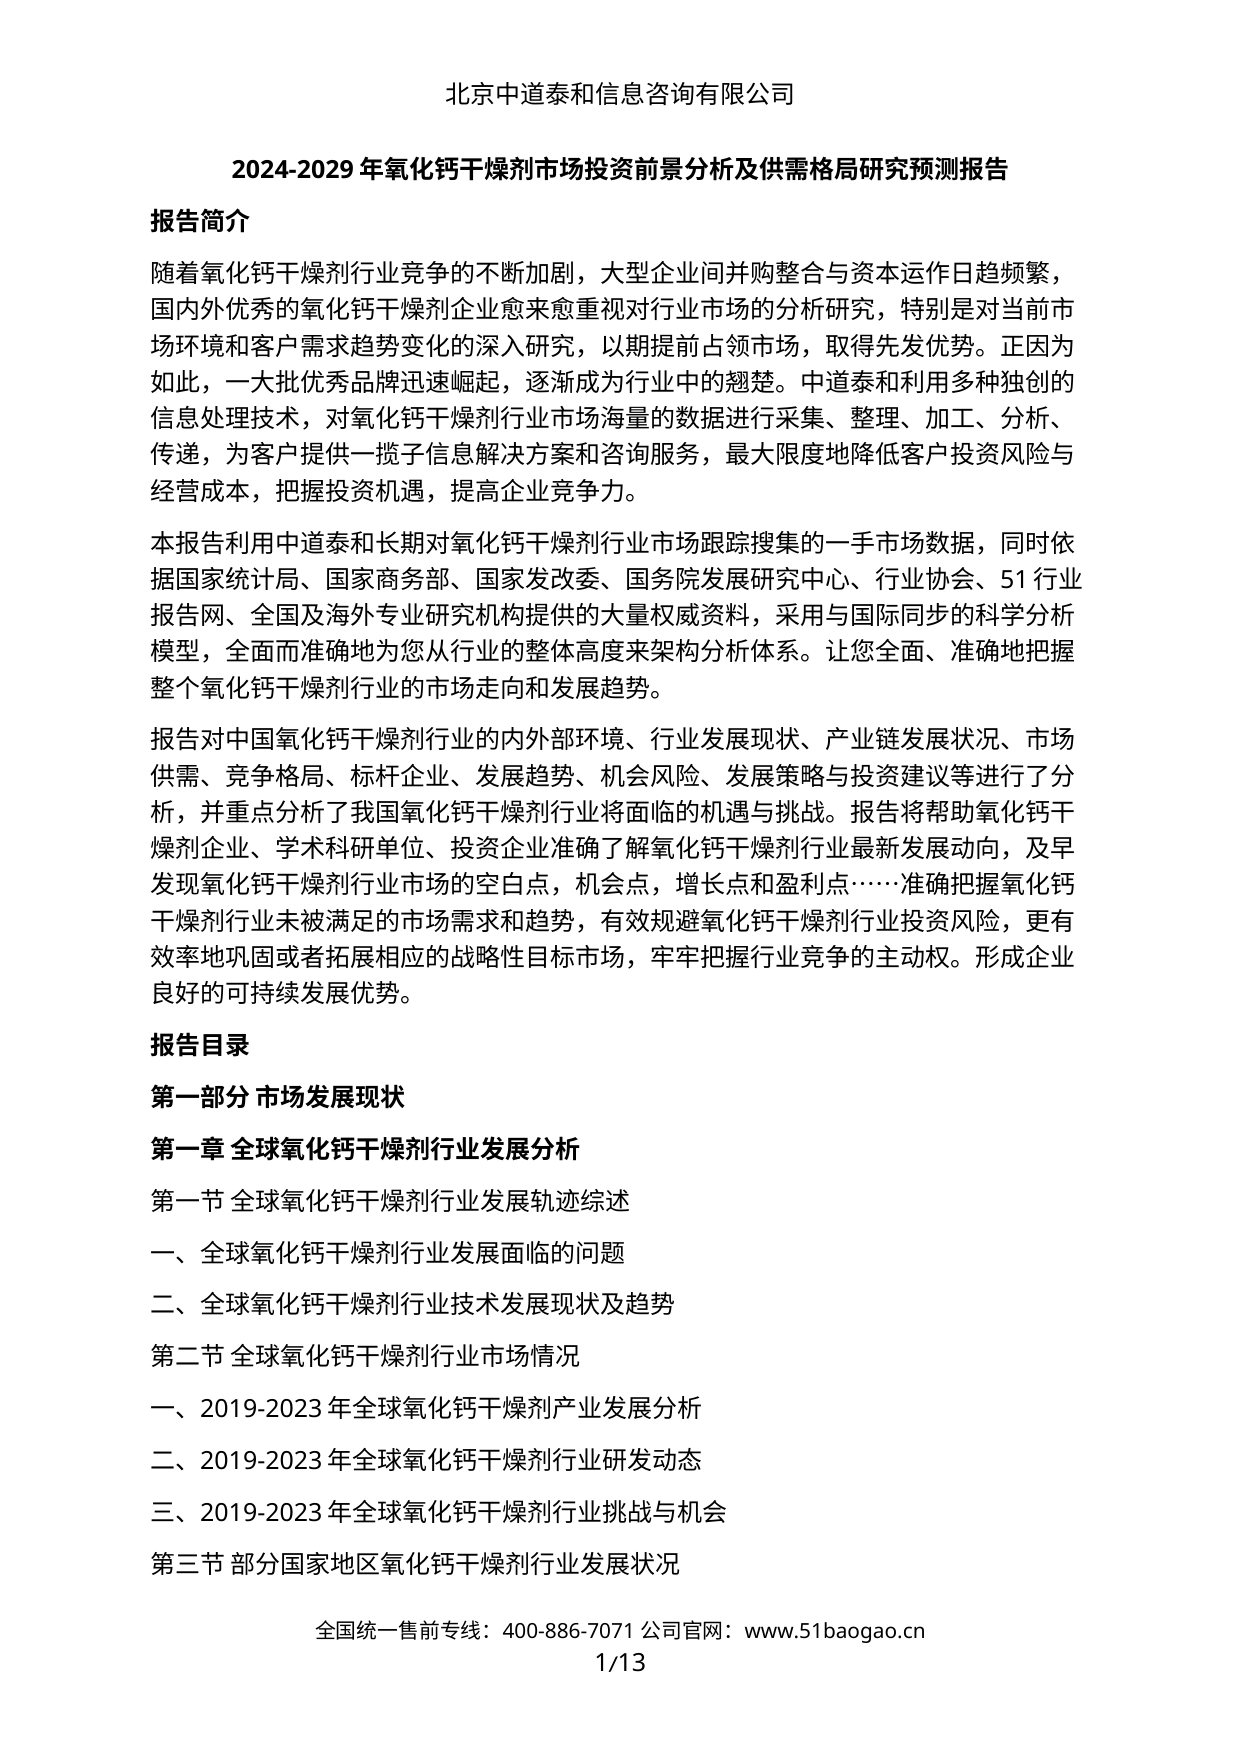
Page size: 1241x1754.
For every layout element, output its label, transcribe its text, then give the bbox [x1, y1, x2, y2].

text 第一章 全球氧化钙干燥剂行业发展分析 [150, 1129, 1090, 1166]
text 一、2019-2023年全球氧化钙干燥剂产业发展分析 [150, 1389, 1090, 1425]
text 2024-2029年氧化钙干燥剂市场投资前景分析及供需格局研究预测报告 [150, 150, 1090, 186]
text 随着氧化钙干燥剂行业竞争的不断加剧，大型企业间并购整合与资本运作日趋频繁，国内外优秀的氧化钙干燥剂企业愈来愈重视对行业市场的分析研究，特别是对当前市场环境和客户需求趋势变化的深入研究，以期提前占领市场，取得先发优势。正因为如此，一大批优秀品牌迅速崛起，逐渐成为行业中的翘楚。中道泰和利用多种独创的信息处理技术，对氧化钙干燥剂行业市场海量的数据进行采集、整理、加工、分析、传递，为客户提供一揽子信息解决方案和咨询服务，最大限度地降低客户投资风险与经营成本，把握投资机遇，提高企业竞争力。 [150, 254, 1090, 507]
text 报告对中国氧化钙干燥剂行业的内外部环境、行业发展现状、产业链发展状况、市场供需、竞争格局、标杆企业、发展趋势、机会风险、发展策略与投资建议等进行了分析，并重点分析了我国氧化钙干燥剂行业将面临的机遇与挑战。报告将帮助氧化钙干燥剂企业、学术科研单位、投资企业准确了解氧化钙干燥剂行业最新发展动向，及早发现氧化钙干燥剂行业市场的空白点，机会点，增长点和盈利点……准确把握氧化钙干燥剂行业未被满足的市场需求和趋势，有效规避氧化钙干燥剂行业投资风险，更有效率地巩固或者拓展相应的战略性目标市场，牢牢把握行业竞争的主动权。形成企业良好的可持续发展优势。 [150, 720, 1090, 1010]
text 第三节 部分国家地区氧化钙干燥剂行业发展状况 [150, 1544, 1090, 1581]
text 本报告利用中道泰和长期对氧化钙干燥剂行业市场跟踪搜集的一手市场数据，同时依据国家统计局、国家商务部、国家发改委、国务院发展研究中心、行业协会、51行业报告网、全国及海外专业研究机构提供的大量权威资料，采用与国际同步的科学分析模型，全面而准确地为您从行业的整体高度来架构分析体系。让您全面、准确地把握整个氧化钙干燥剂行业的市场走向和发展趋势。 [150, 523, 1090, 704]
text 第一节 全球氧化钙干燥剂行业发展轨迹综述 [150, 1181, 1090, 1217]
text 二、全球氧化钙干燥剂行业技术发展现状及趋势 [150, 1285, 1090, 1321]
text 三、2019-2023年全球氧化钙干燥剂行业挑战与机会 [150, 1492, 1090, 1529]
text 一、全球氧化钙干燥剂行业发展面临的问题 [150, 1233, 1090, 1269]
text 报告目录 [150, 1026, 1090, 1062]
text 二、2019-2023年全球氧化钙干燥剂行业研发动态 [150, 1441, 1090, 1477]
text 第一部分 市场发展现状 [150, 1077, 1090, 1114]
text 报告简介 [150, 202, 1090, 238]
text 第二节 全球氧化钙干燥剂行业市场情况 [150, 1337, 1090, 1373]
